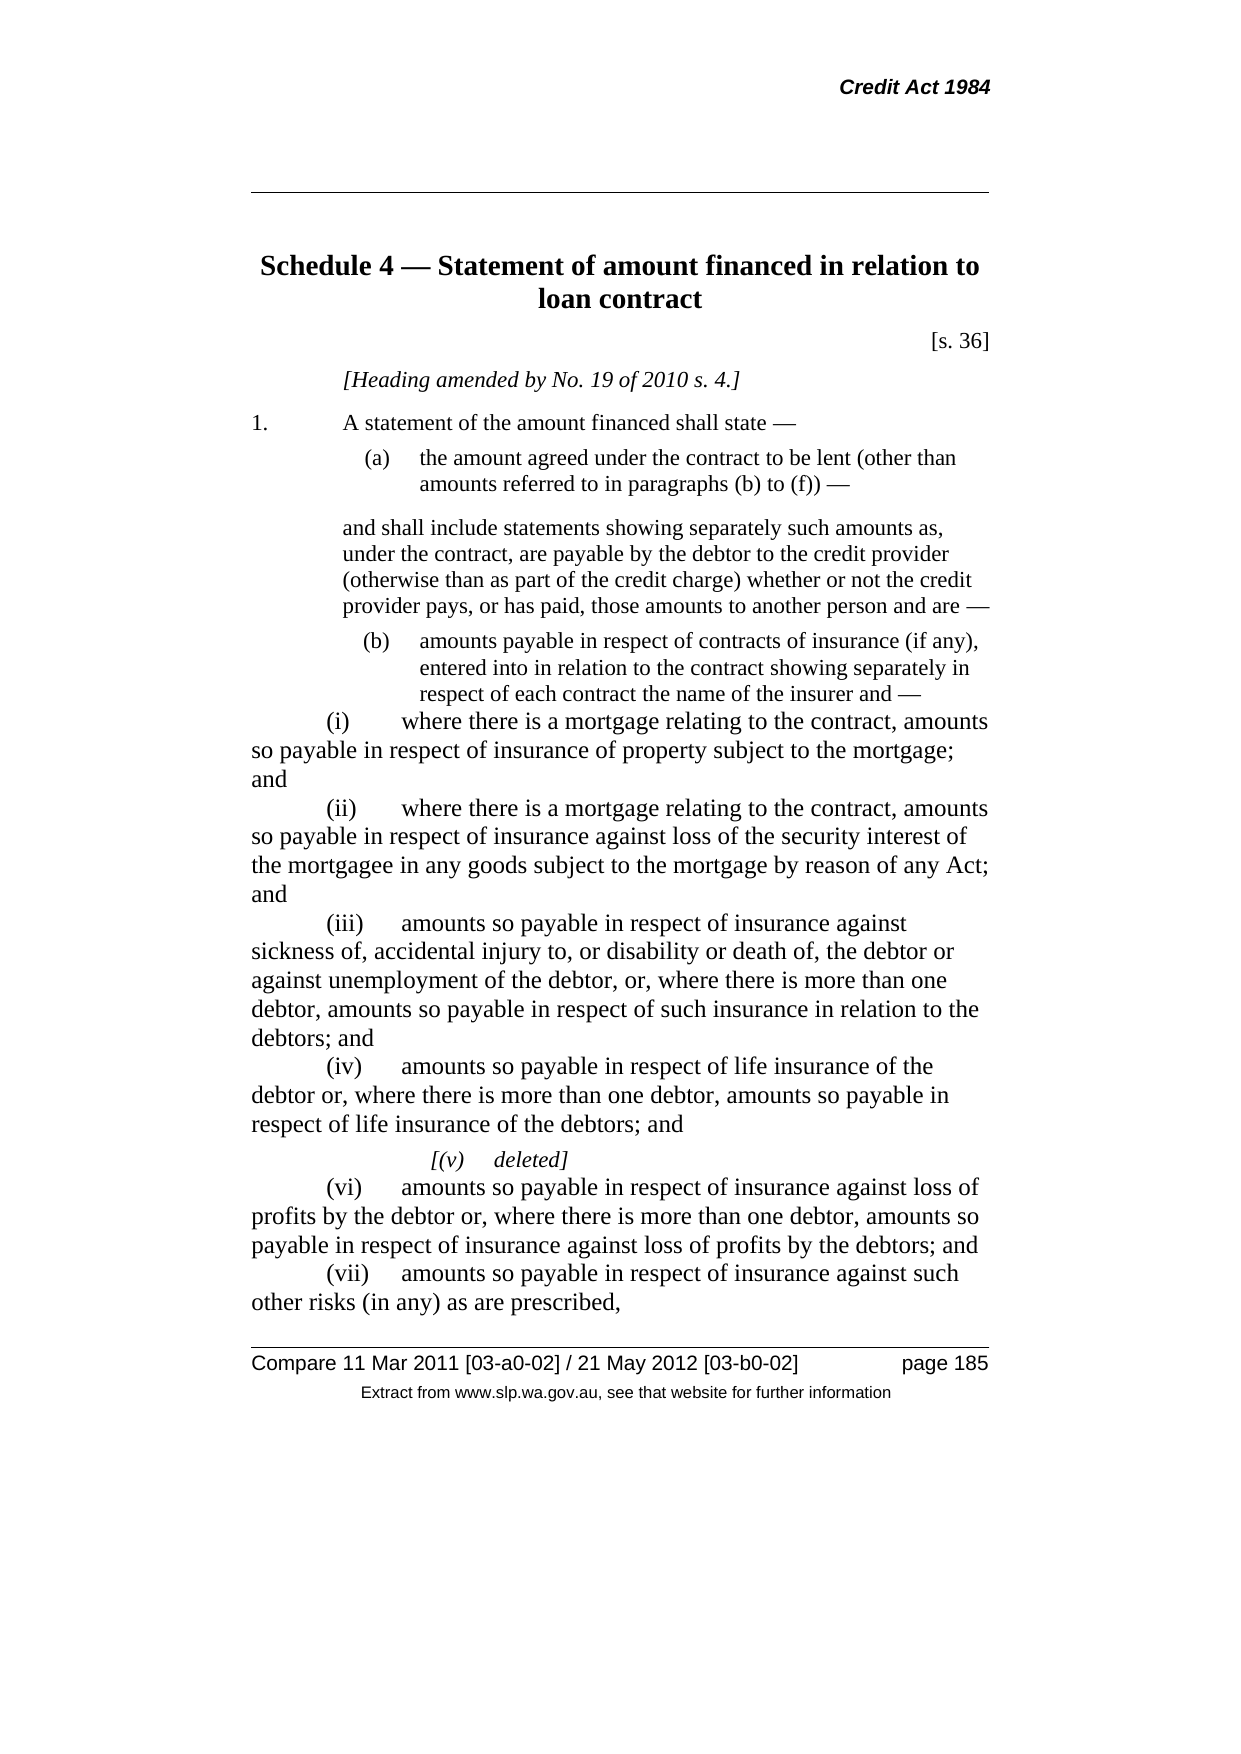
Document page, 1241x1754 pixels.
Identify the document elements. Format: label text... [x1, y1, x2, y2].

text (b) amounts payable in respect of contracts of insurance (if any), entered into in relation to the contract showing separately in respect of each contract the name of the insurer and — [251, 627, 989, 706]
subtitle [Heading amended by No. 19 of 2010 s. 4.] [251, 366, 989, 393]
text 1. A statement of the amount financed shall state — [251, 409, 989, 436]
text (iv) amounts so payable in respect of life insurance of the debtor or, where there is more than one debtor, amounts so payable in respect of life insurance of the debtors; and [251, 1051, 989, 1138]
text (i) where there is a mortgage relating to the contract, amounts so payable in respect of insurance of property subject to the mortgage; and [251, 706, 989, 793]
text (vi) amounts so payable in respect of insurance against loss of profits by the debtor or, where there is more than one debtor, amounts so payable in respect of insurance against loss of profits by the debtors; and [251, 1172, 989, 1258]
text (ii) where there is a mortgage relating to the contract, amounts so payable in respect of insurance against loss of the security interest of the mortgagee in any goods subject to the mortgage by reason of any Act; and [251, 793, 989, 908]
text and shall include statements showing separately such amounts as, under the contract, are payable by the debtor to the credit provider (otherwise than as part of the credit charge) whether or not the credit provider pays, or has paid, those amounts to another person and are — [251, 513, 989, 619]
text [(v) deleted] [251, 1146, 989, 1172]
text (iii) amounts so payable in respect of insurance against sickness of, accidental injury to, or disability or death of, the debtor or against unemployment of the debtor, or, where there is more than one debtor, amounts so payable in respect of such insurance in relation to the debtors; and [251, 908, 989, 1051]
text (a) the amount agreed under the contract to be lent (other than amounts referred to in paragraphs (b) to (f)) — [251, 444, 989, 497]
text (vii) amounts so payable in respect of insurance against such other risks (in any) as are prescribed, [251, 1258, 989, 1316]
text [s. 36] [251, 328, 989, 354]
subtitle Schedule 4 — Statement of amount financed in relation to loan contract [251, 248, 989, 315]
